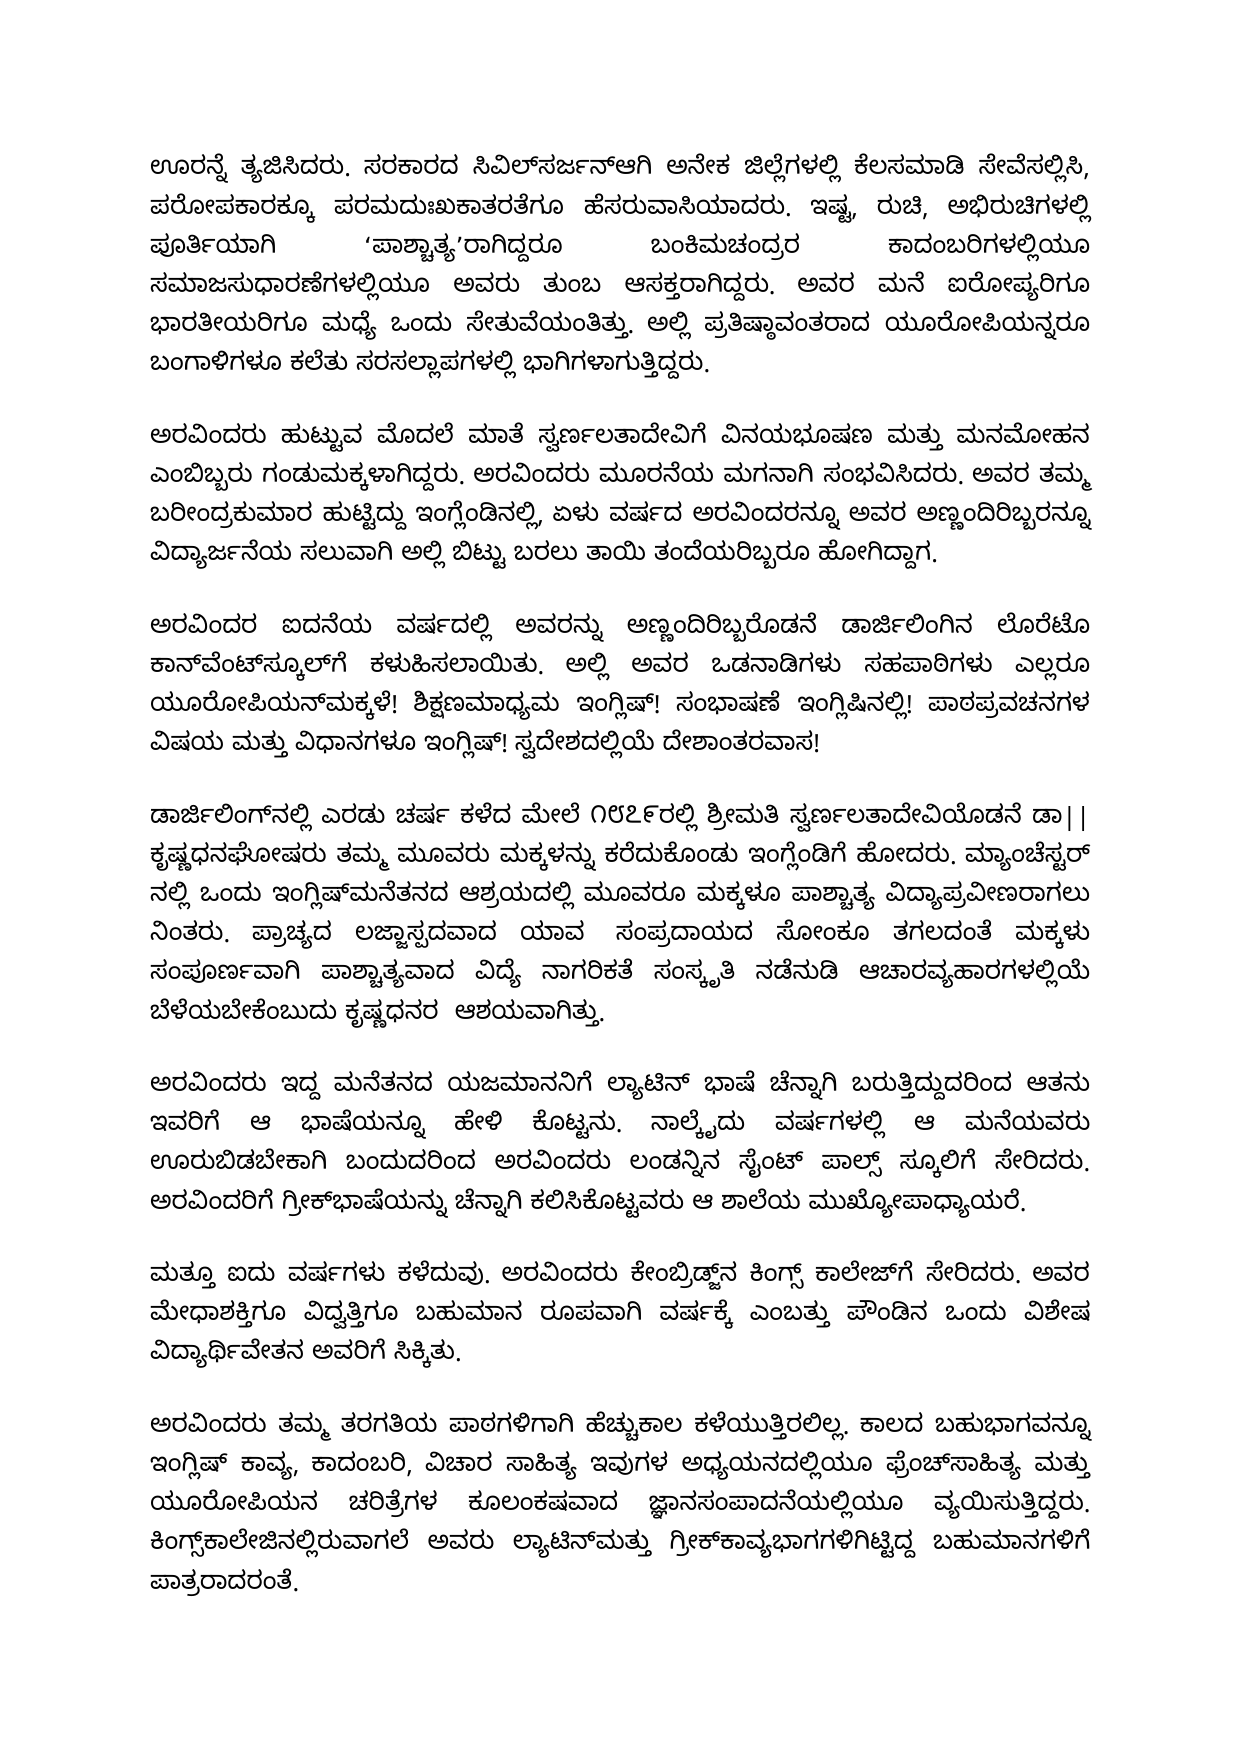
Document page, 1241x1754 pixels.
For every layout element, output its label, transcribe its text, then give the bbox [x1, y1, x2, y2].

text ಅರವಿಂದರು ಹುಟ್ಟುವ ಮೊದಲೆ ಮಾತೆ ಸ್ವರ್ಣಲತಾದೇವಿಗೆ ವಿನಯಭೂಷಣ ಮತ್ತು ಮನಮೋಹನ ಎಂಬಿಬ್ಬರು ಗಂಡುಮಕ್ಕಳಾಗಿದ್ದರು. ಅರವಿಂದರು ಮೂರನೆಯ ಮಗನಾಗಿ ಸಂಭವಿಸಿದರು. ಅವರ ತಮ್ಮ ಬರೀಂದ್ರಕುಮಾರ ಹುಟ್ಟಿದ್ದು ಇಂಗ್ಲೆಂಡಿನಲ್ಲಿ, ಏಳು ವರ್ಷದ ಅರವಿಂದರನ್ನೂ ಅವರ ಅಣ್ಣಂದಿರಿಬ್ಬರನ್ನೂ ವಿದ್ಯಾರ್ಜನೆಯ ಸಲುವಾಗಿ ಅಲ್ಲಿ ಬಿಟ್ಟು ಬರಲು ತಾಯಿ ತಂದೆಯರಿಬ್ಬರೂ ಹೋಗಿದ್ದಾಗ. [150, 418, 1090, 570]
text ಅರವಿಂದರ ಐದನೆಯ ವರ್ಷದಲ್ಲಿ ಅವರನ್ನು ಅಣ್ಣಂದಿರಿಬ್ಬರೊಡನೆ ಡಾರ್ಜಿಲಿಂಗಿನ ಲೊರೆಟೊ ಕಾನ್‌ವೆಂಟ್‌ಸ್ಕೂಲ್‌ಗೆ ಕಳುಹಿಸಲಾಯಿತು. ಅಲ್ಲಿ ಅವರ ಒಡನಾಡಿಗಳು ಸಹಪಾಠಿಗಳು ಎಲ್ಲರೂ ಯೂರೋಪಿಯನ್‌ಮಕ್ಕಳೆ! ಶಿಕ್ಷಣಮಾಧ್ಯಮ ಇಂಗ್ಲಿಷ್‌! ಸಂಭಾಷಣೆ ಇಂಗ್ಲಿಷಿನಲ್ಲಿ! ಪಾಠಪ್ರವಚನಗಳ ವಿಷಯ ಮತ್ತು ವಿಧಾನಗಳೂ ಇಂಗ್ಲಿಷ್‌! ಸ್ವದೇಶದಲ್ಲಿಯೆ ದೇಶಾಂತರವಾಸ! [150, 608, 1090, 760]
text ಡಾರ್ಜಿಲಿಂಗ್‌ನಲ್ಲಿ ಎರಡು ಚರ್ಷ ಕಳೆದ ಮೇಲೆ ೧೮೭೯ರಲ್ಲಿ ಶ್ರೀಮತಿ ಸ್ವರ್ಣಲತಾದೇವಿಯೊಡನೆ ಡಾ|| ಕೃಷ್ಣಧನಘೋಷರು ತಮ್ಮ ಮೂವರು ಮಕ್ಕಳನ್ನು ಕರೆದುಕೊಂಡು ಇಂಗ್ಲೆಂಡಿಗೆ ಹೋದರು. ಮ್ಯಾಂಚೆಸ್ಟರ‍್ನಲ್ಲಿ ಒಂದು ಇಂಗ್ಲಿಷ್‌ಮನೆತನದ ಆಶ್ರಯದಲ್ಲಿ ಮೂವರೂ ಮಕ್ಕಳೂ ಪಾಶ್ಚಾತ್ಯ ವಿದ್ಯಾಪ್ರವೀಣರಾಗಲು ನಿಂತರು. ಪ್ರಾಚ್ಯದ ಲಜ್ಜಾಸ್ಪದವಾದ ಯಾವ ಸಂಪ್ರದಾಯದ ಸೋಂಕೂ ತಗಲದಂತೆ ಮಕ್ಕಳು ಸಂಪೂರ್ಣವಾಗಿ ಪಾಶ್ಚಾತ್ಯವಾದ ವಿದ್ಯೆ ನಾಗರಿಕತೆ ಸಂಸ್ಕೃತಿ ನಡೆನುಡಿ ಆಚಾರವ್ಯಹಾರಗಳಲ್ಲಿಯೆ ಬೆಳೆಯಬೇಕೆಂಬುದು ಕೃಷ್ಣಧನರ ಆಶಯವಾಗಿತ್ತು. [150, 798, 1090, 1028]
text ಮತ್ತೂ ಐದು ವರ್ಷಗಳು ಕಳೆದುವು. ಅರವಿಂದರು ಕೇಂಬ್ರಿಡ್ಜ್‌ನ ಕಿಂಗ್ಸ್ ಕಾಲೇಜ್‌ಗೆ ಸೇರಿದರು. ಅವರ ಮೇಧಾಶಕ್ತಿಗೂ ವಿದ್ವತ್ತಿಗೂ ಬಹುಮಾನ ರೂಪವಾಗಿ ವರ್ಷಕ್ಕೆ ಎಂಬತ್ತು ಪೌಂಡಿನ ಒಂದು ವಿಶೇಷ ವಿದ್ಯಾರ್ಥಿವೇತನ ಅವರಿಗೆ ಸಿಕ್ಕಿತು. [150, 1257, 1090, 1369]
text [150, 150, 1090, 380]
text ಅರವಿಂದರು ಇದ್ದ ಮನೆತನದ ಯಜಮಾನನಿಗೆ ಲ್ಯಾಟಿನ್ ಭಾಷೆ ಚೆನ್ನಾಗಿ ಬರುತ್ತಿದ್ದುದರಿಂದ ಆತನು ಇವರಿಗೆ ಆ ಭಾಷೆಯನ್ನೂ ಹೇಳಿ ಕೊಟ್ಟನು. ನಾಲ್ಕೈದು ವರ್ಷಗಳಲ್ಲಿ ಆ ಮನೆಯವರು ಊರುಬಿಡಬೇಕಾಗಿ ಬಂದುದರಿಂದ ಅರವಿಂದರು ಲಂಡನ್ನಿನ ಸೈಂಟ್ ಪಾಲ್ಸ್ ಸ್ಕೂಲಿಗೆ ಸೇರಿದರು. ಅರವಿಂದರಿಗೆ ಗ್ರೀಕ್‌ಭಾಷೆಯನ್ನು ಚೆನ್ನಾಗಿ ಕಲಿಸಿಕೊಟ್ಟವರು ಆ ಶಾಲೆಯ ಮುಖ್ಯೋಪಾಧ್ಯಾಯರೆ. [150, 1067, 1090, 1218]
text ಅರವಿಂದರು ತಮ್ಮ ತರಗತಿಯ ಪಾಠಗಳಿಗಾಗಿ ಹೆಚ್ಚುಕಾಲ ಕಳೆಯುತ್ತಿರಲಿಲ್ಲ. ಕಾಲದ ಬಹುಭಾಗವನ್ನೂ ಇಂಗ್ಲಿಷ್ ಕಾವ್ಯ, ಕಾದಂಬರಿ, ವಿಚಾರ ಸಾಹಿತ್ಯ ಇವುಗಳ ಅಧ್ಯಯನದಲ್ಲಿಯೂ ಫ್ರೆಂಚ್‌ಸಾಹಿತ್ಯ ಮತ್ತು ಯೂರೋಪಿಯನ ಚರಿತ್ರೆಗಳ ಕೂಲಂಕಷವಾದ ಜ್ಞಾನಸಂಪಾದನೆಯಲ್ಲಿಯೂ ವ್ಯಯಿಸುತ್ತಿದ್ದರು. ಕಿಂಗ್ಸ್‌ಕಾಲೇಜಿನಲ್ಲಿರುವಾಗಲೆ ಅವರು ಲ್ಯಾಟಿನ್‌ಮತ್ತು ಗ್ರೀಕ್‌ಕಾವ್ಯಭಾಗಗಳಿಗಿಟ್ಟಿದ್ದ ಬಹುಮಾನಗಳಿಗೆ ಪಾತ್ರರಾದರಂತೆ. [150, 1407, 1090, 1598]
